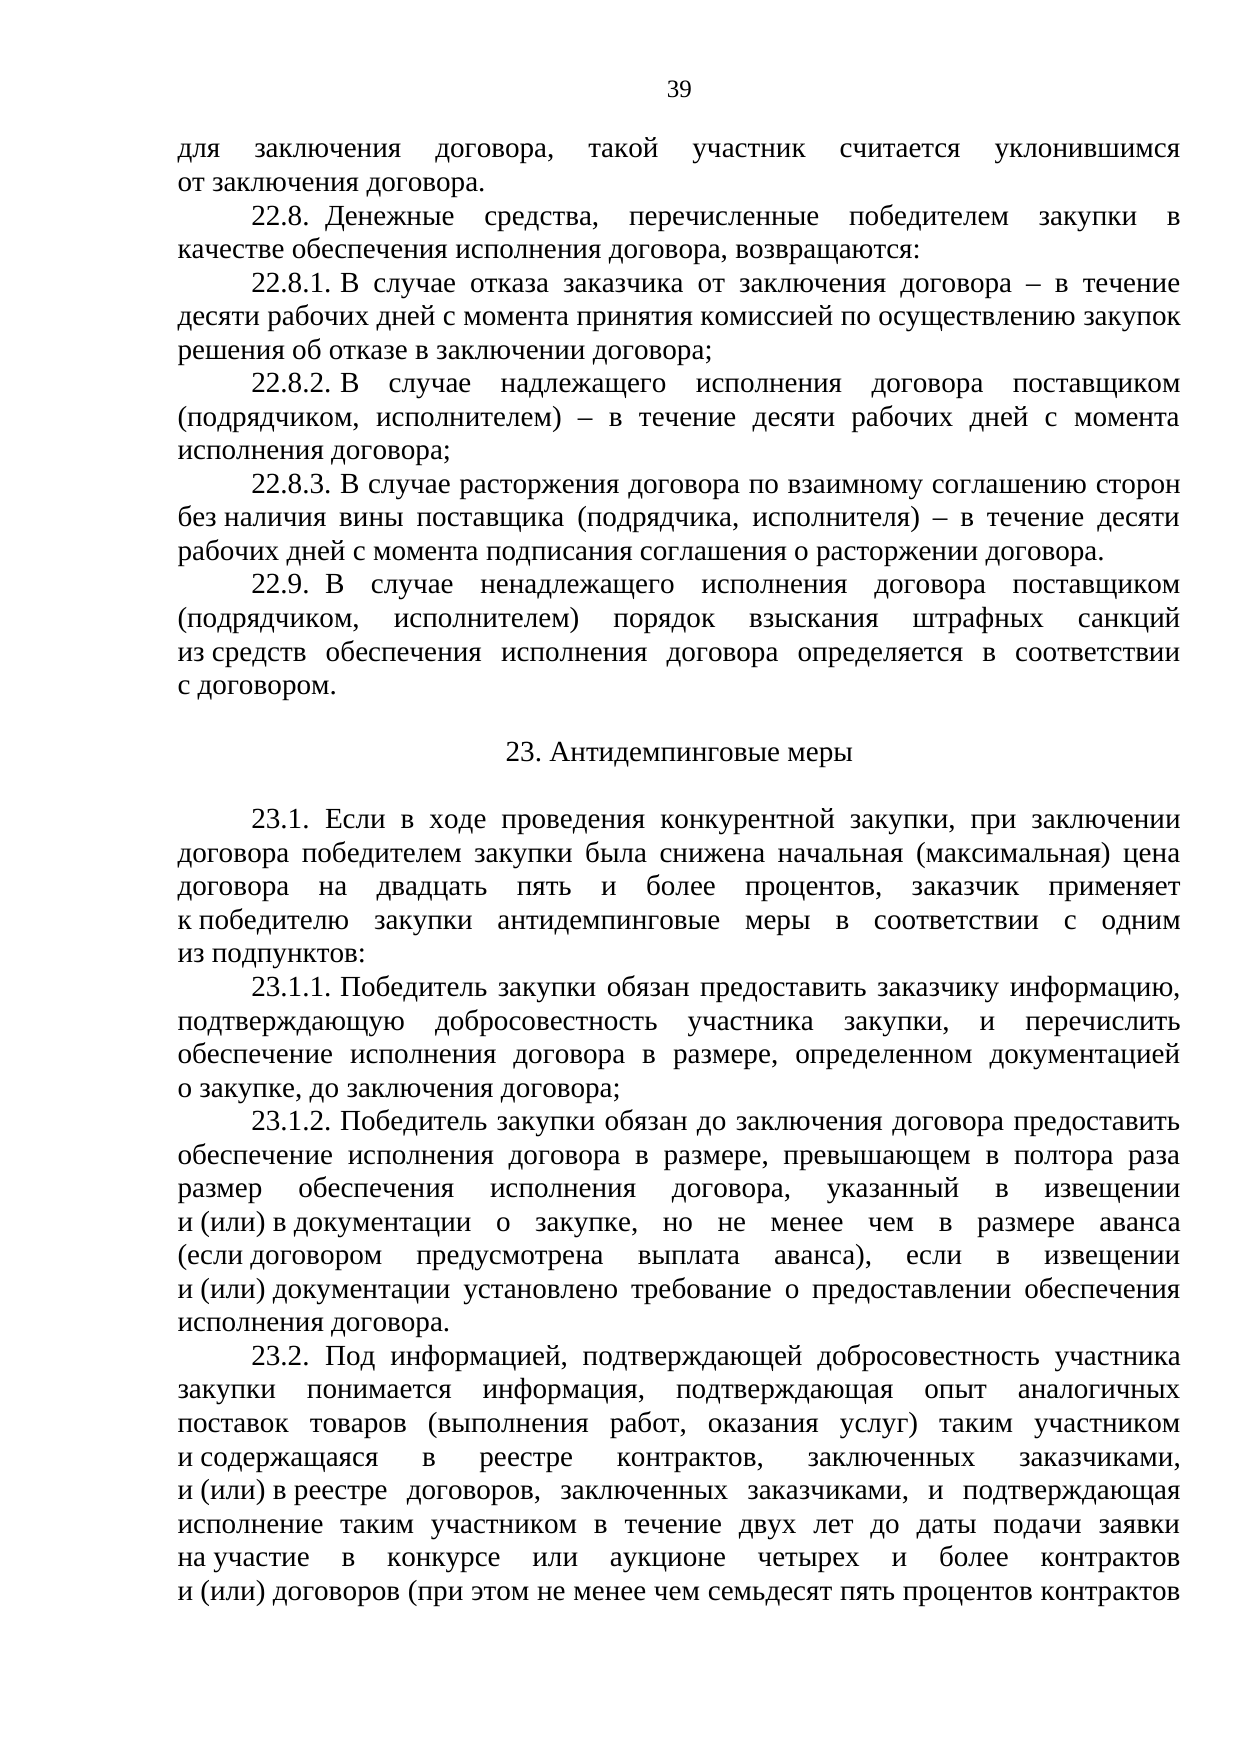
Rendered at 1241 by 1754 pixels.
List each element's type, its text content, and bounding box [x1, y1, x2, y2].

text 22.8.1. В случае отказа заказчика от заключения договора – в течение десяти рабочих дней с момента принятия комиссией по осуществлению закупок решения об отказе в заключении договора; [177, 265, 1181, 365]
text 22.8.2. В случае надлежащего исполнения договора поставщиком (подрядчиком, исполнителем) – в течение десяти рабочих дней с момента исполнения договора; [177, 365, 1181, 466]
text 23.1.1. Победитель закупки обязан предоставить заказчику информацию, подтверждающую добросовестность участника закупки, и перечислить обеспечение исполнения договора в размере, определенном документацией о закупке, до заключения договора; [177, 969, 1181, 1103]
text 22.8. Денежные средства, перечисленные победителем закупки в качестве обеспечения исполнения договора, возвращаются: [177, 198, 1181, 265]
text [177, 1338, 1181, 1606]
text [177, 131, 1181, 198]
text 22.8.3. В случае расторжения договора по взаимному соглашению сторон без наличия вины поставщика (подрядчика, исполнителя) – в течение десяти рабочих дней с момента подписания соглашения о расторжении договора. [177, 466, 1181, 567]
text 22.9. В случае ненадлежащего исполнения договора поставщиком (подрядчиком, исполнителем) порядок взыскания штрафных санкций из средств обеспечения исполнения договора определяется в соответствии с договором. [177, 567, 1181, 701]
list Если в ходе проведения конкурентной закупки, при заключении договора победителем закупки была снижена начальная (максимальная) цена договора на двадцать пять и более процентов, заказчик применяет к победителю закупки антидемпинговые меры в соответствии с одним из подпунктов: [177, 801, 1181, 969]
subtitle 23. Антидемпинговые меры [177, 734, 1181, 768]
text 23.1.2. Победитель закупки обязан до заключения договора предоставить обеспечение исполнения договора в размере, превышающем в полтора раза размер обеспечения исполнения договора, указанный в извещении и (или) в документации о закупке, но не менее чем в размере аванса (если договором предусмотрена выплата аванса), если в извещении и (или) документации установлено требование о предоставлении обеспечения исполнения договора. [177, 1103, 1181, 1338]
